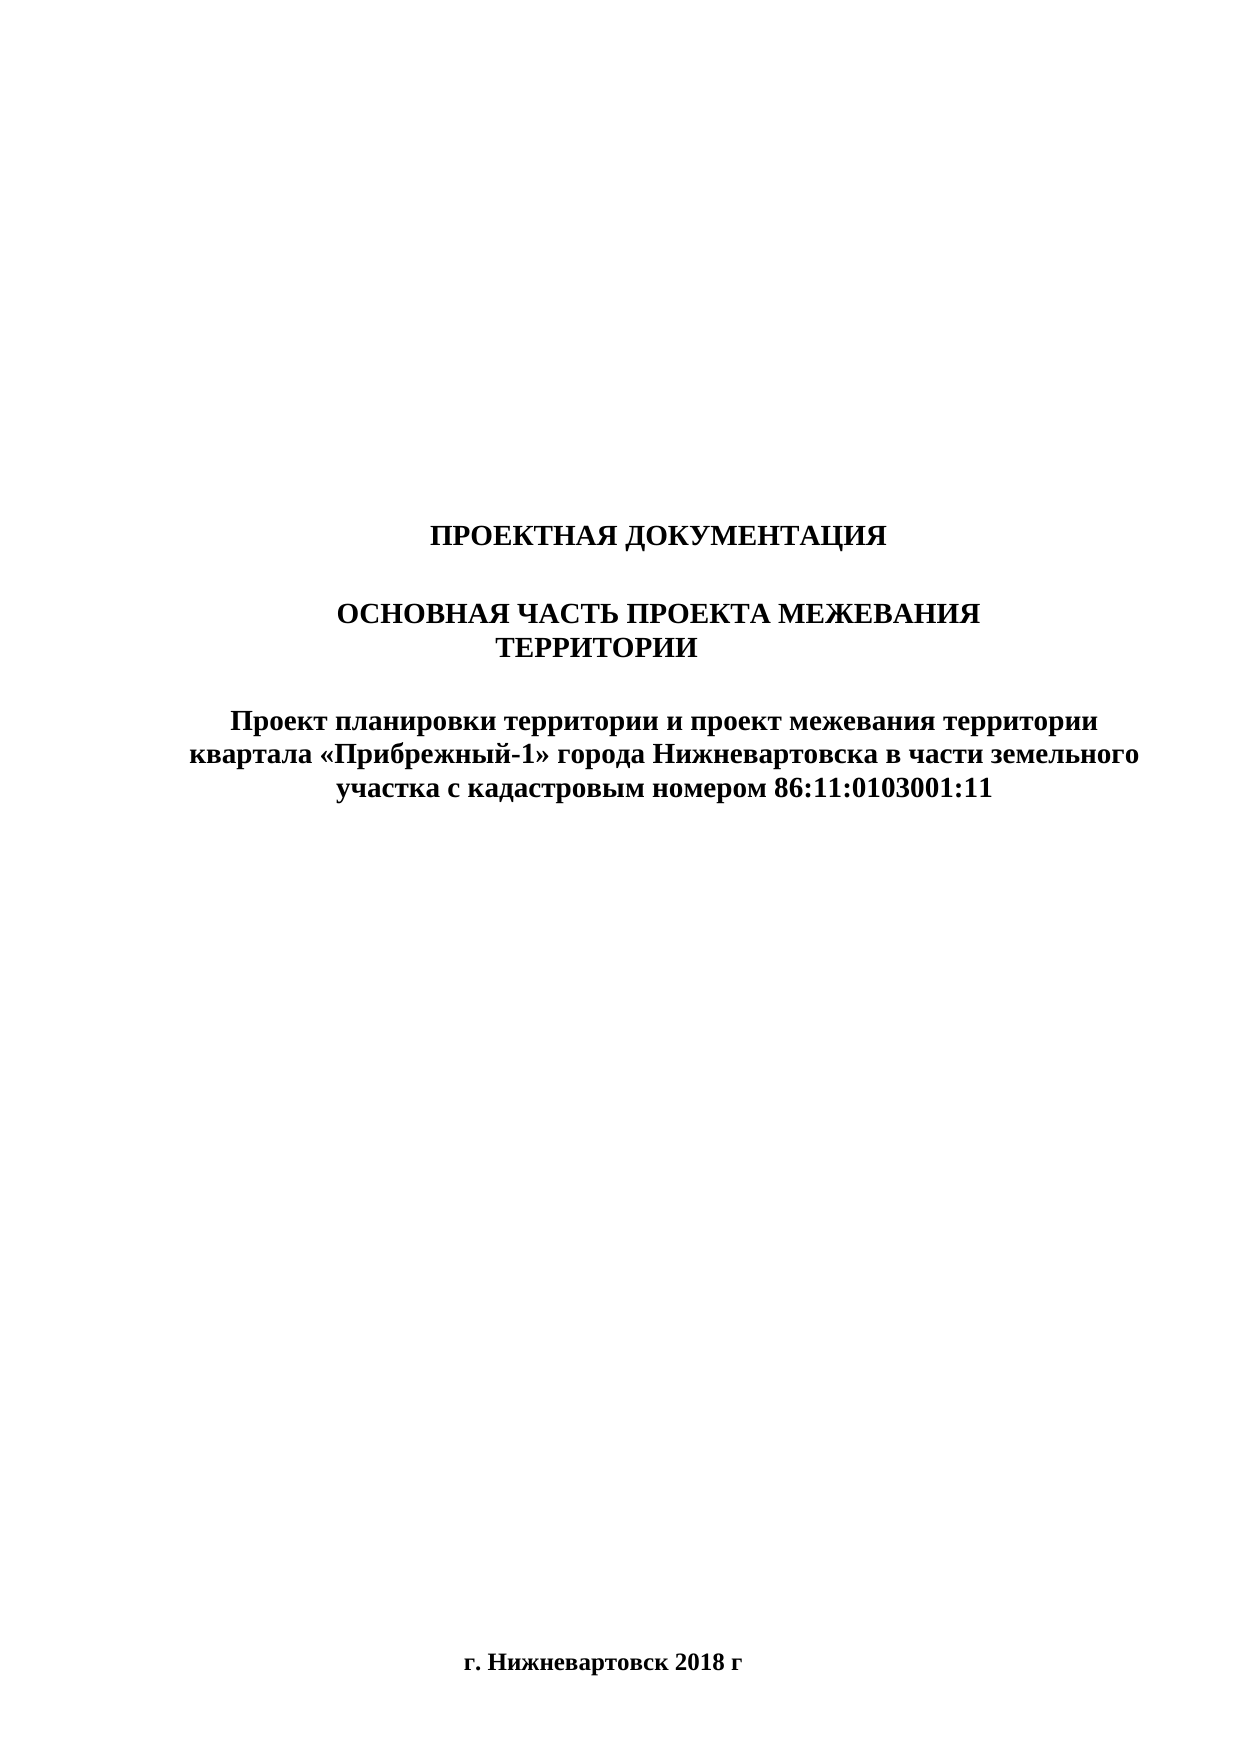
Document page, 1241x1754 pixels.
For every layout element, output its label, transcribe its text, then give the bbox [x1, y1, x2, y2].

table_header ПРОЕКТНАЯ ДОКУМЕНТАЦИЯ [166, 518, 1027, 563]
table_header ОСНОВНАЯ ЧАСТЬ ПРОЕКТА МЕЖЕВАНИЯ ТЕРРИТОРИИ [166, 597, 1027, 664]
table_header Проект планировки территории и проект межевания территории квартала «Прибрежный-1» города Нижневартовска в части земельного участка с кадастровым номером 86:11:0103001:11 [166, 696, 1163, 809]
